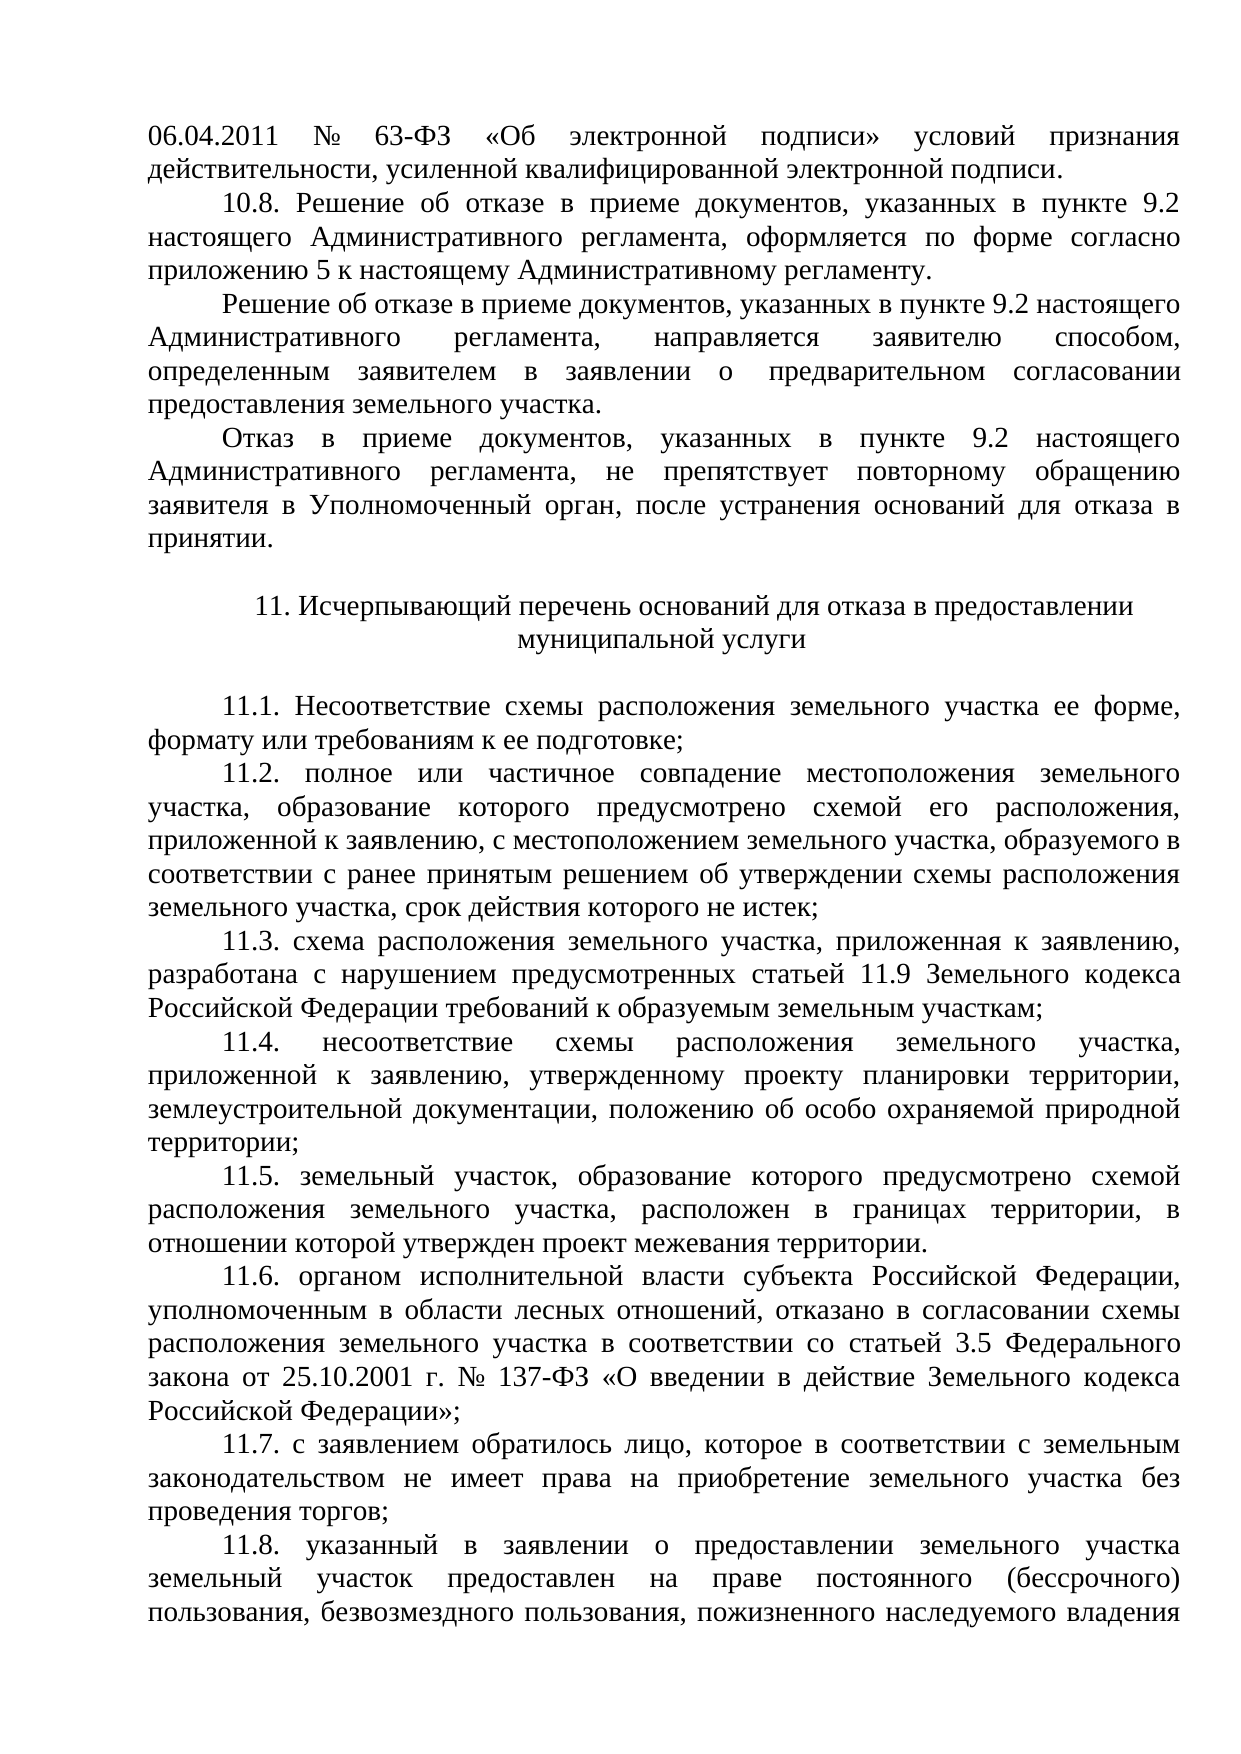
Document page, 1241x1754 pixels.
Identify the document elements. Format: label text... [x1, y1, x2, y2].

text Отказ в приеме документов, указанных в пункте 9.2 настоящего Административного регламента, не препятствует повторному обращению заявителя в Уполномоченный орган, после устранения оснований для отказа в принятии. [148, 420, 1181, 554]
text 11.3. схема расположения земельного участка, приложенная к заявлению, разработана с нарушением предусмотренных статьей 11.9 Земельного кодекса Российской Федерации требований к образуемым земельным участкам; [148, 923, 1181, 1024]
text 11.1. Несоответствие схемы расположения земельного участка ее форме, формату или требованиям к ее подготовке; [148, 688, 1181, 755]
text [148, 1527, 1181, 1627]
text 11.4. несоответствие схемы расположения земельного участка, приложенной к заявлению, утвержденному проекту планировки территории, землеустроительной документации, положению об особо охраняемой природной территории; [148, 1024, 1181, 1158]
text 11.5. земельный участок, образование которого предусмотрено схемой расположения земельного участка, расположен в границах территории, в отношении которой утвержден проект межевания территории. [148, 1158, 1181, 1258]
text 10.8. Решение об отказе в приеме документов, указанных в пункте 9.2 настоящего Административного регламента, оформляется по форме согласно приложению 5 к настоящему Административному регламенту. [148, 185, 1181, 286]
text 11.6. органом исполнительной власти субъекта Российской Федерации, уполномоченным в области лесных отношений, отказано в согласовании схемы расположения земельного участка в соответствии со статьей 3.5 Федерального закона от 25.10.2001 г. № 137-ФЗ «О введении в действие Земельного кодекса Российской Федерации»; [148, 1258, 1181, 1426]
text 11.2. полное или частичное совпадение местоположения земельного участка, образование которого предусмотрено схемой его расположения, приложенной к заявлению, с местоположением земельного участка, образуемого в соответствии с ранее принятым решением об утверждении схемы расположения земельного участка, срок действия которого не истек; [148, 755, 1181, 923]
text 11. Исчерпывающий перечень оснований для отказа в предоставлении муниципальной услуги [148, 588, 1181, 655]
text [148, 118, 1181, 185]
text Решение об отказе в приеме документов, указанных в пункте 9.2 настоящего Административного регламента, направляется заявителю способом, определенным заявителем в заявлении о предварительном согласовании предоставления земельного участка. [148, 286, 1181, 420]
text 11.7. с заявлением обратилось лицо, которое в соответствии с земельным законодательством не имеет права на приобретение земельного участка без проведения торгов; [148, 1426, 1181, 1527]
